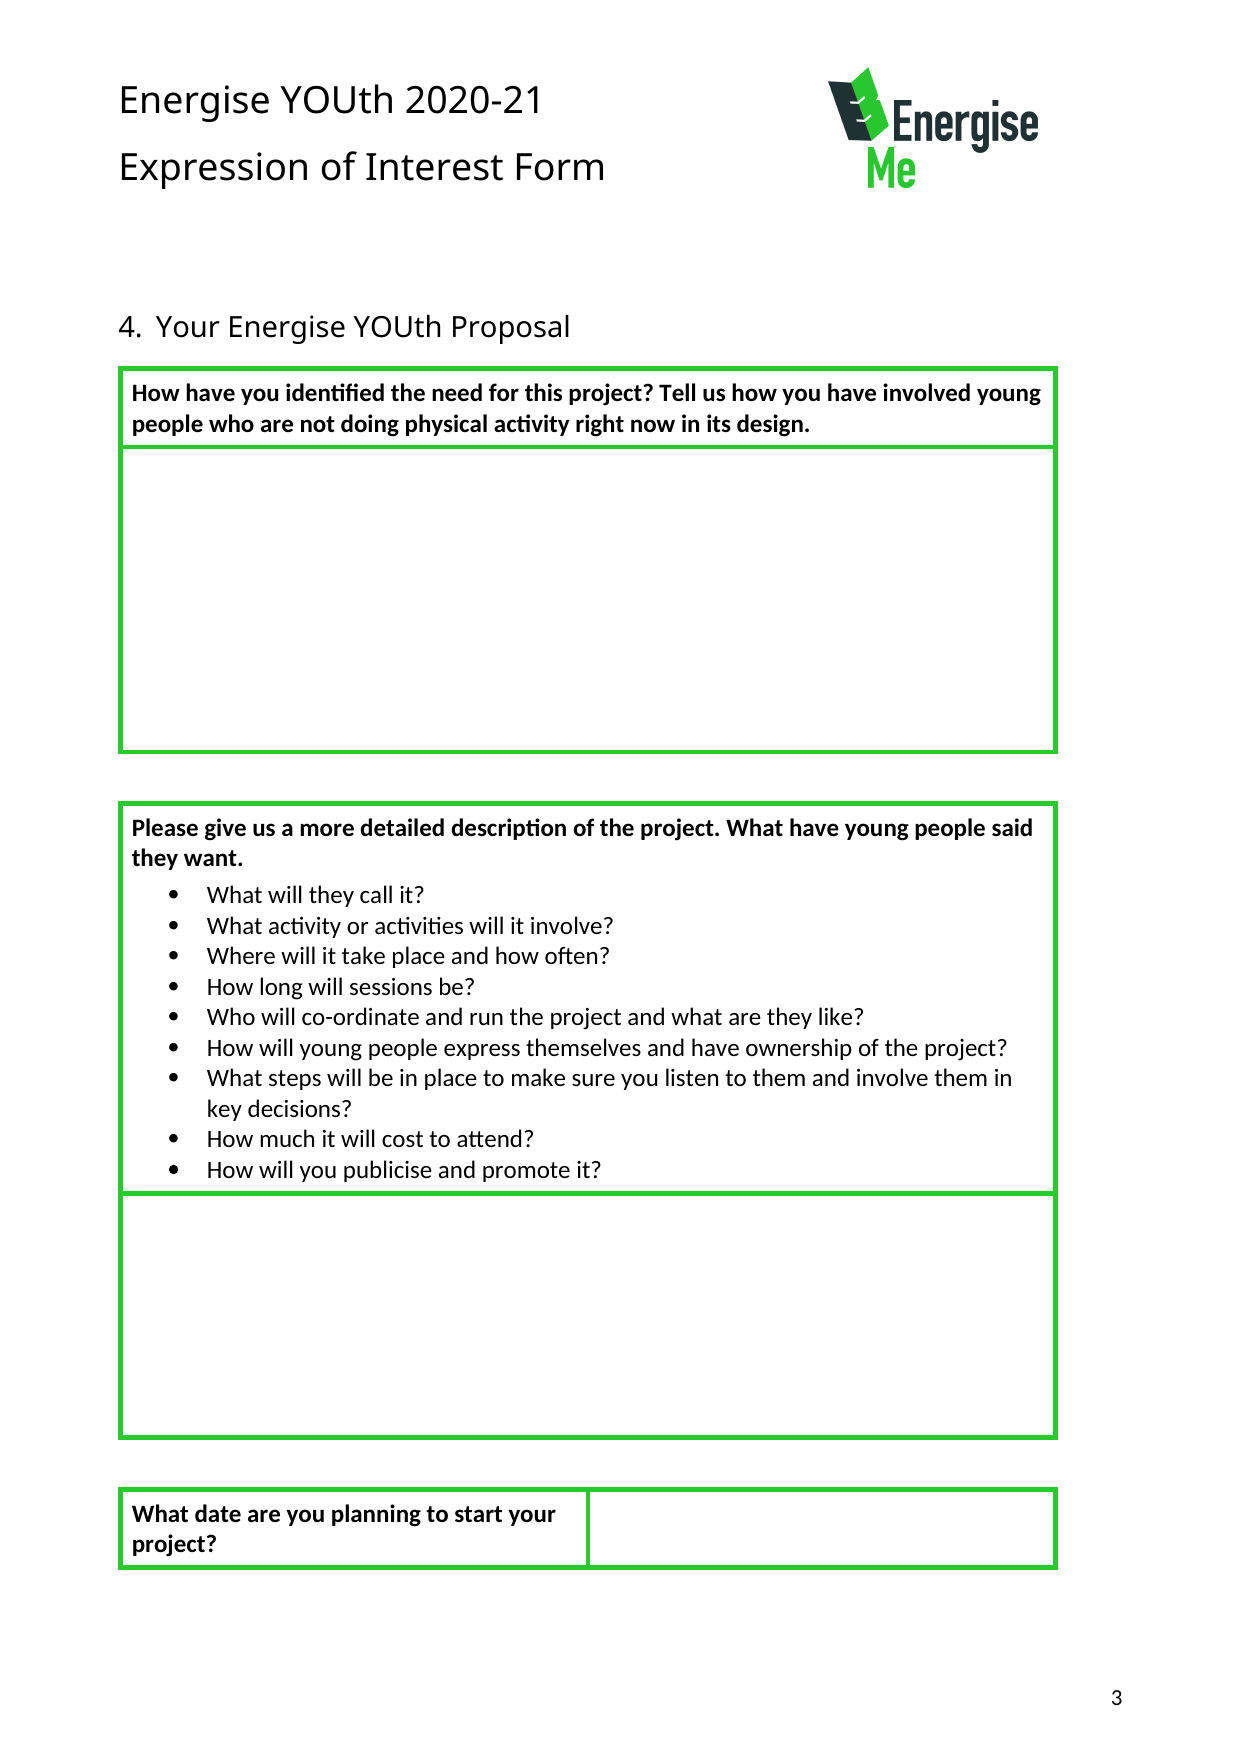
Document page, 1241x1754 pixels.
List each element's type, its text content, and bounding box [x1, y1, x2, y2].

picture [807, 47, 1059, 209]
table_header How have you identified the need for this project? Tell us how you have involved young people who are not doing physical activity right now in its design. [123, 371, 1053, 444]
table_header What date are you planning to start your project? [123, 1492, 586, 1565]
table_cell [123, 1196, 1053, 1435]
list Your Energise YOUth Proposal [118, 307, 1122, 346]
table_cell [123, 449, 1053, 749]
table_header Please give us a more detailed description of the project. What have young people said they want. What will they call it? What activity or activities will it involve? Where will it take place and how often? How long will sessions be? Who will co-ordinate and run the project and what are they like? How will young people express themselves and have ownership of the project? What steps will be in place to make sure you listen to them and involve them in key decisions? How much it will cost to attend? How will you publicise and promote it? [123, 806, 1053, 1191]
table_header [590, 1492, 1053, 1565]
